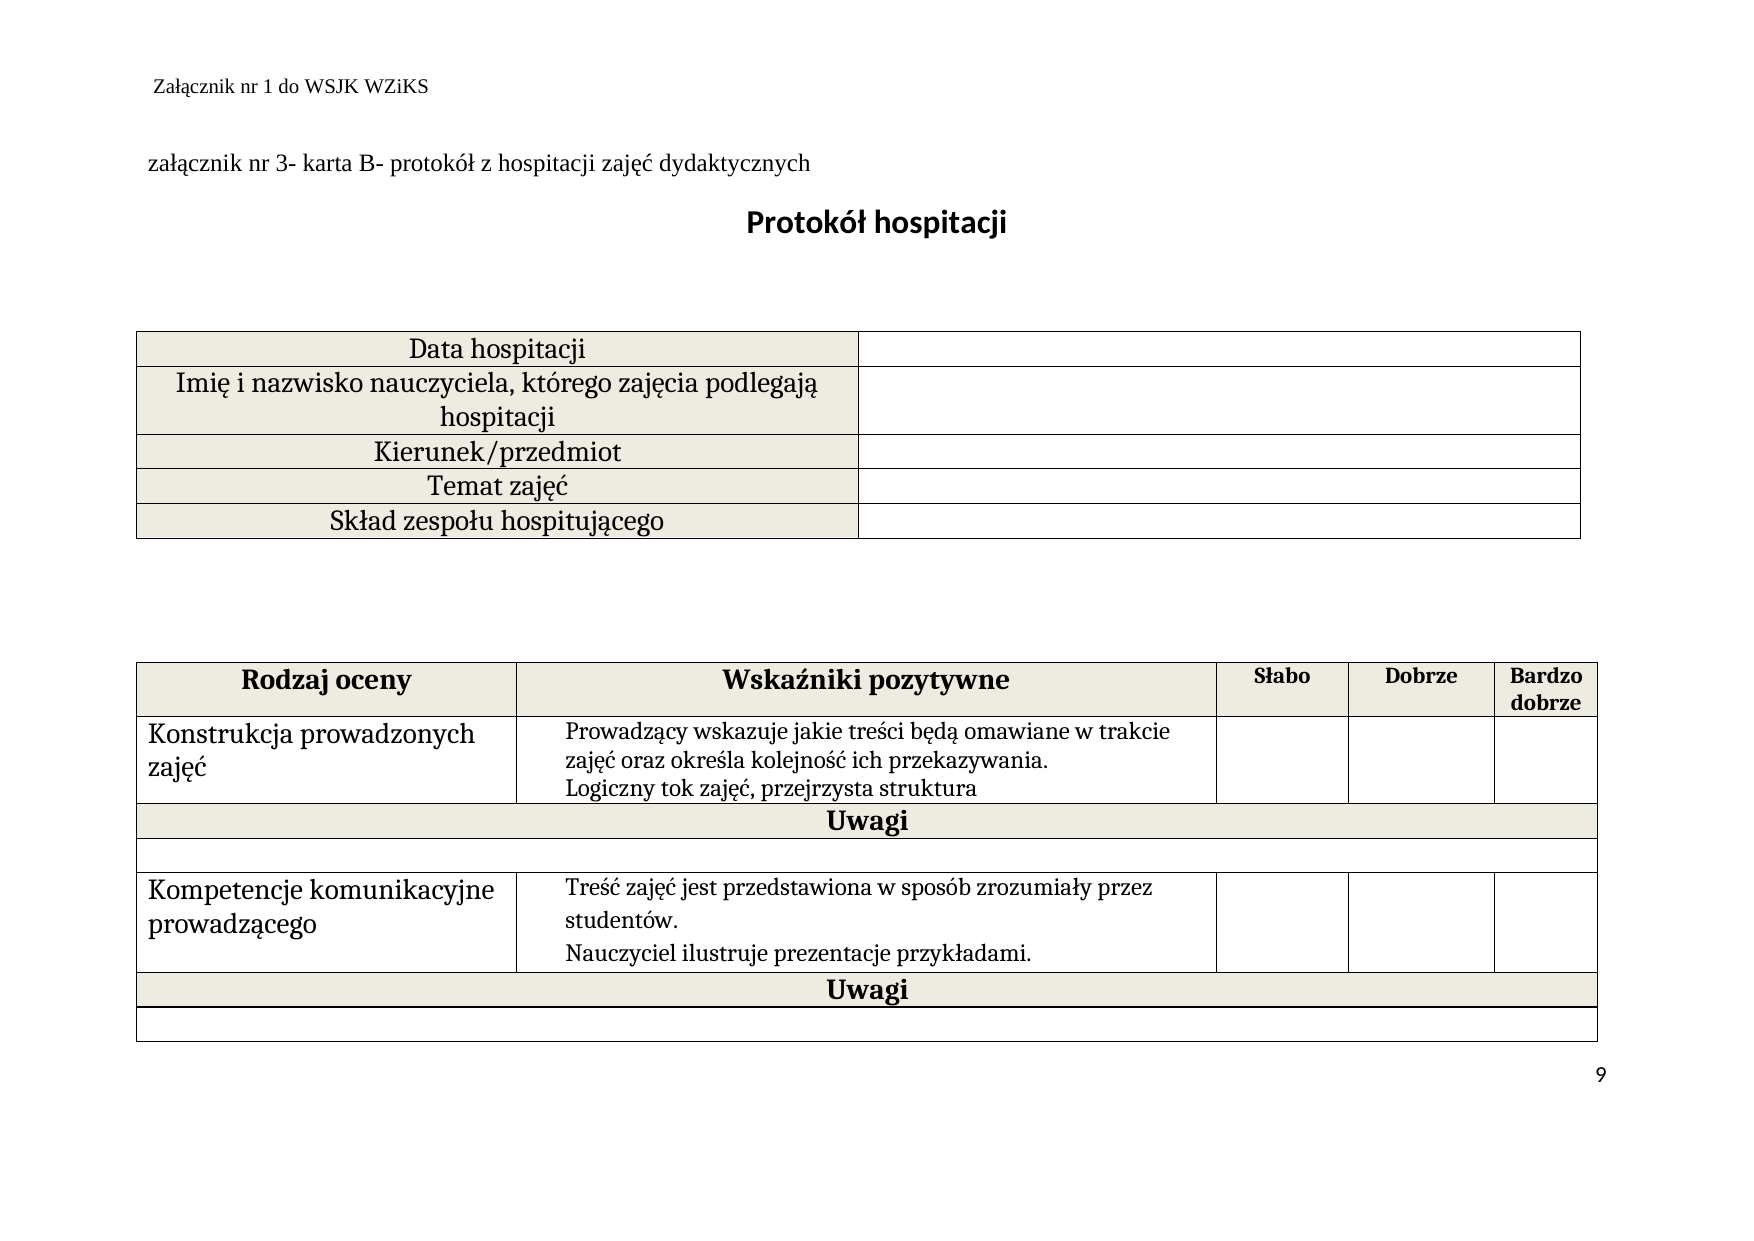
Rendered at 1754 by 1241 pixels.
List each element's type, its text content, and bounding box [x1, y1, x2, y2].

table_header [859, 332, 1580, 366]
table_header Bardzo dobrze [1495, 663, 1597, 716]
table_cell [859, 504, 1580, 537]
table_cell Uwagi [137, 804, 1597, 838]
table_cell Treść zajęć jest przedstawiona w sposób zrozumiały przez studentów. Nauczyciel ilustruje prezentacje przykładami. [517, 873, 1216, 972]
table_cell Kompetencje komunikacyjne prowadzącego [137, 873, 516, 972]
table_cell Konstrukcja prowadzonych zajęć [137, 717, 516, 803]
table_header Rodzaj oceny [137, 663, 516, 716]
table_cell Kierunek/przedmiot [137, 435, 858, 468]
table_cell [1217, 717, 1348, 803]
table_cell Prowadzący wskazuje jakie treści będą omawiane w trakcie zajęć oraz określa kolejność ich przekazywania. Logiczny tok zajęć, przejrzysta struktura [517, 717, 1216, 803]
table_cell Temat zajęć [137, 469, 858, 503]
table_header Wskaźniki pozytywne [517, 663, 1216, 716]
table_cell [1495, 873, 1597, 972]
table_header Dobrze [1349, 663, 1494, 716]
table_cell Imię i nazwisko nauczyciela, którego zajęcia podlegają hospitacji [137, 367, 858, 434]
table_cell Uwagi [137, 973, 1597, 1006]
table_cell [1349, 873, 1494, 972]
table_cell [859, 469, 1580, 503]
table_cell Skład zespołu hospitującego [137, 504, 858, 537]
table_cell [1349, 717, 1494, 803]
text załącznik nr 3- karta B- protokół z hospitacji zajęć dydaktycznych [148, 148, 1606, 176]
table_cell [1217, 873, 1348, 972]
table_header Słabo [1217, 663, 1348, 716]
table_cell [1495, 717, 1597, 803]
table_cell [137, 1008, 1597, 1041]
table_cell [137, 839, 1597, 872]
table_header Data hospitacji [137, 332, 858, 366]
text Protokół hospitacji [148, 202, 1606, 242]
table_cell [859, 367, 1580, 434]
table_cell [859, 435, 1580, 468]
